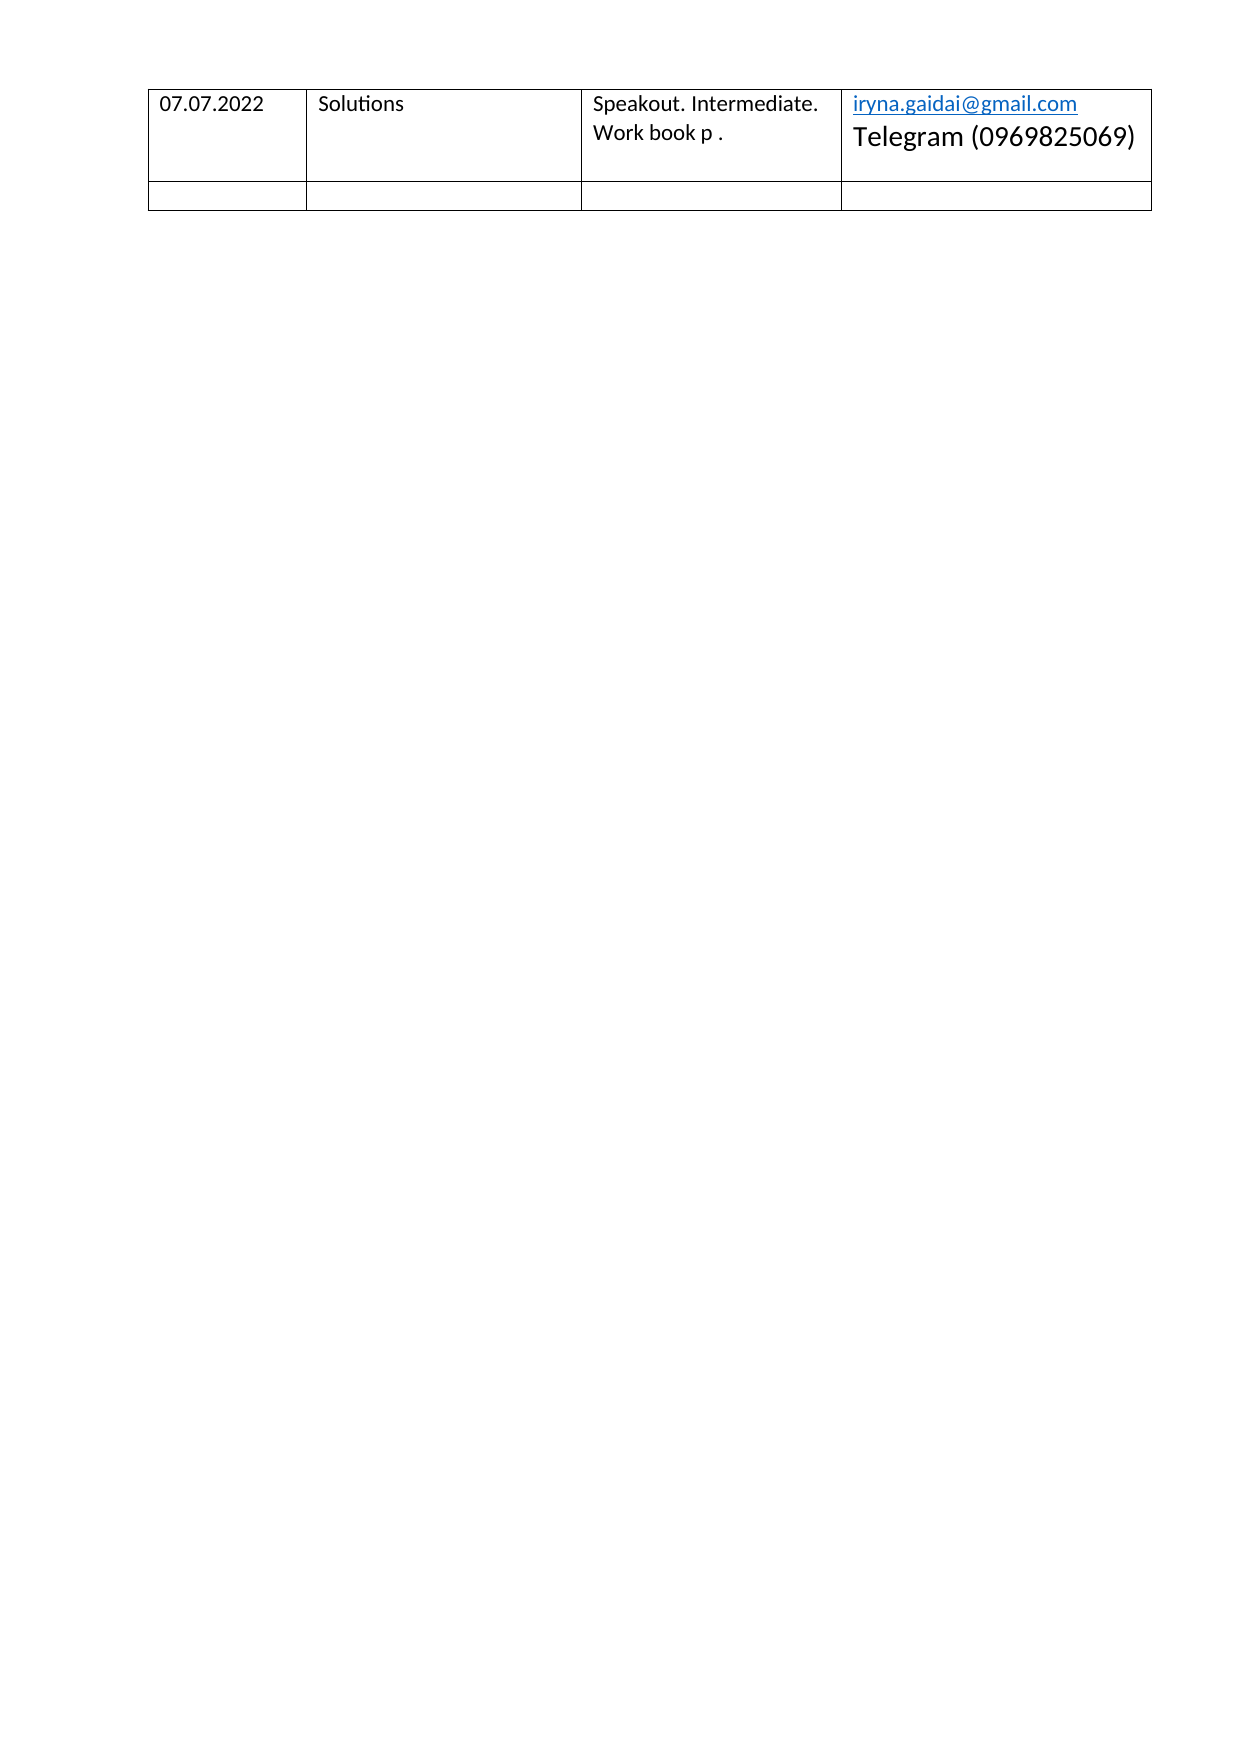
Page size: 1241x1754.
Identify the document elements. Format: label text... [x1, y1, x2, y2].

table_header iryna.gaidai@gmail.com Telegram (0969825069) [842, 90, 1151, 181]
table_cell [149, 182, 306, 210]
table_cell [307, 182, 581, 210]
table_header 07.07.2022 [149, 90, 306, 181]
table_header Solutions [307, 90, 581, 181]
table_header Speakout. Intermediate. Work book p . [582, 90, 841, 181]
table_cell [842, 182, 1151, 210]
table_cell [582, 182, 841, 210]
